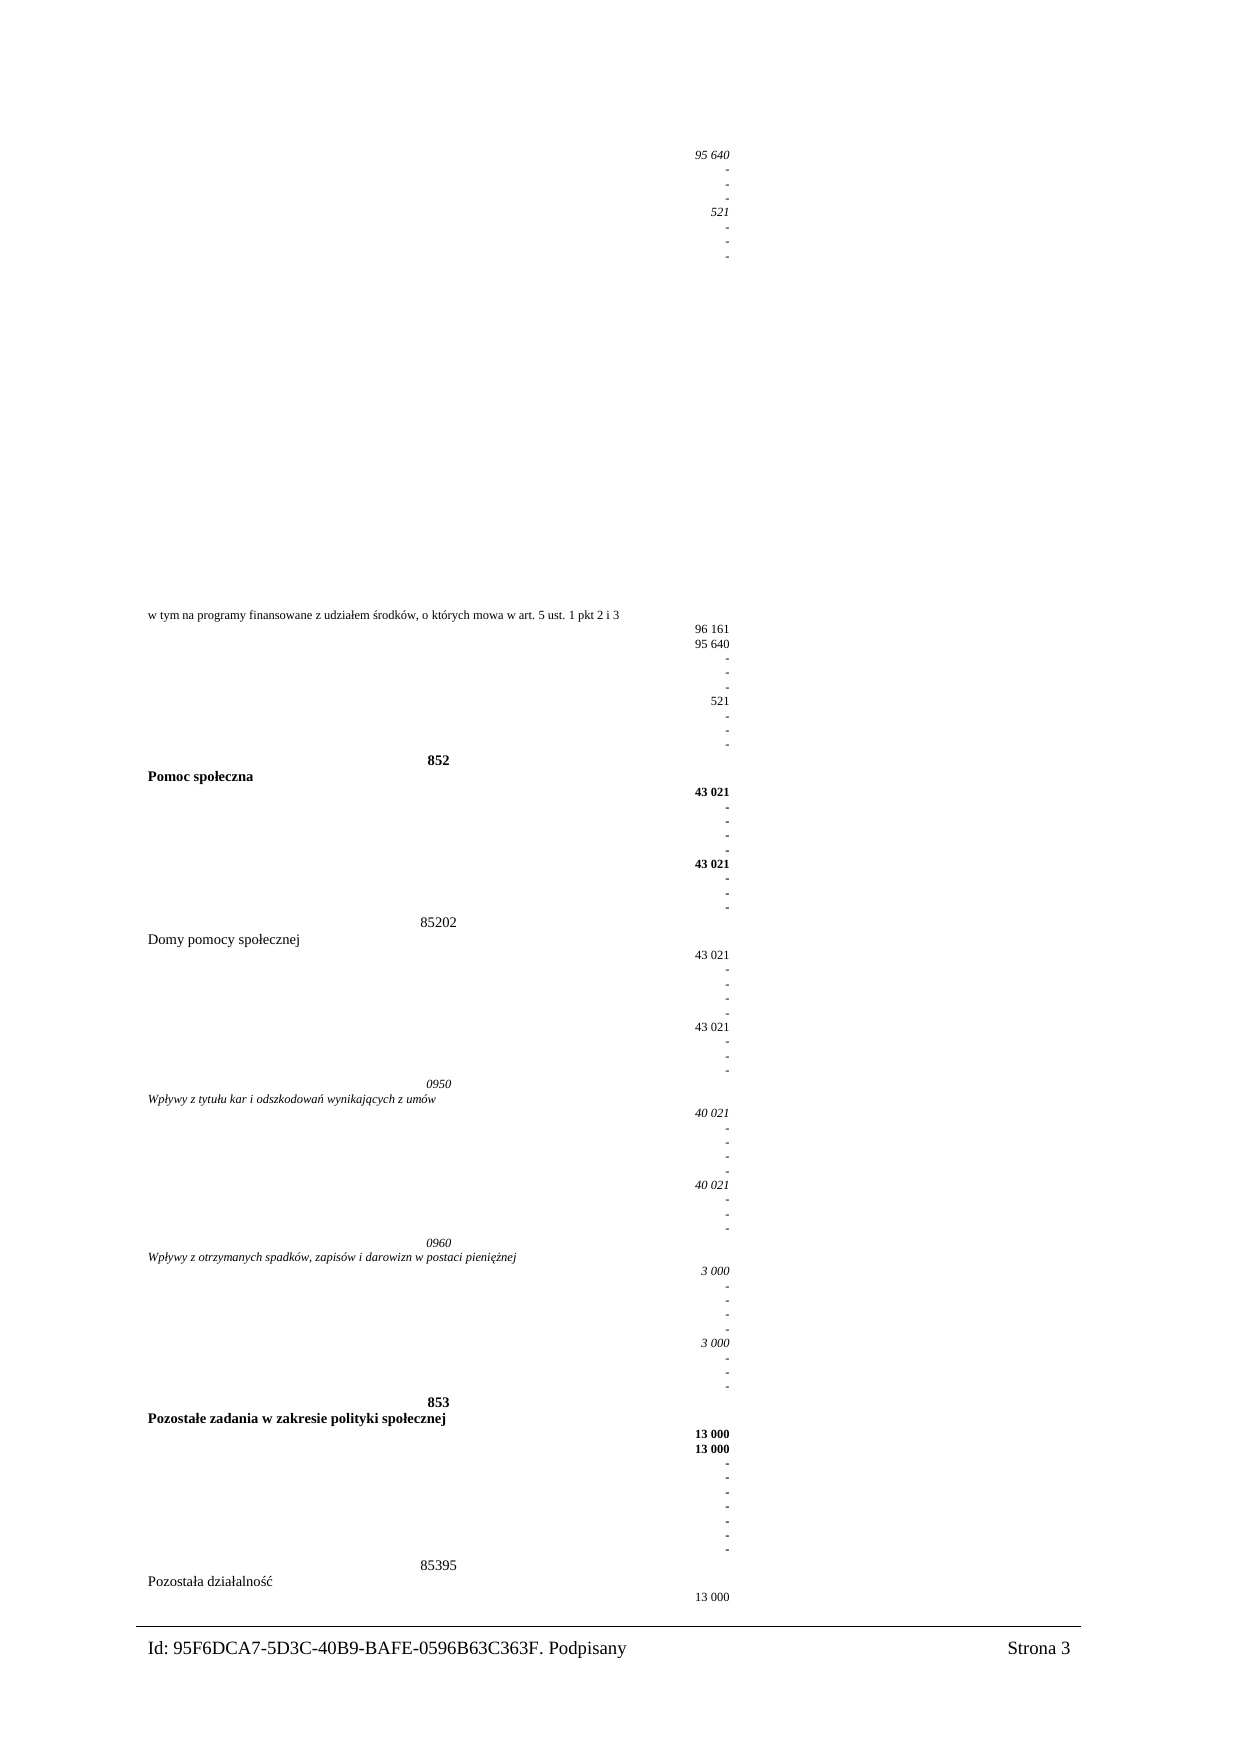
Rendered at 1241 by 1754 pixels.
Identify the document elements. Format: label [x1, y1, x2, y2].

table_header [136, 148, 740, 1604]
